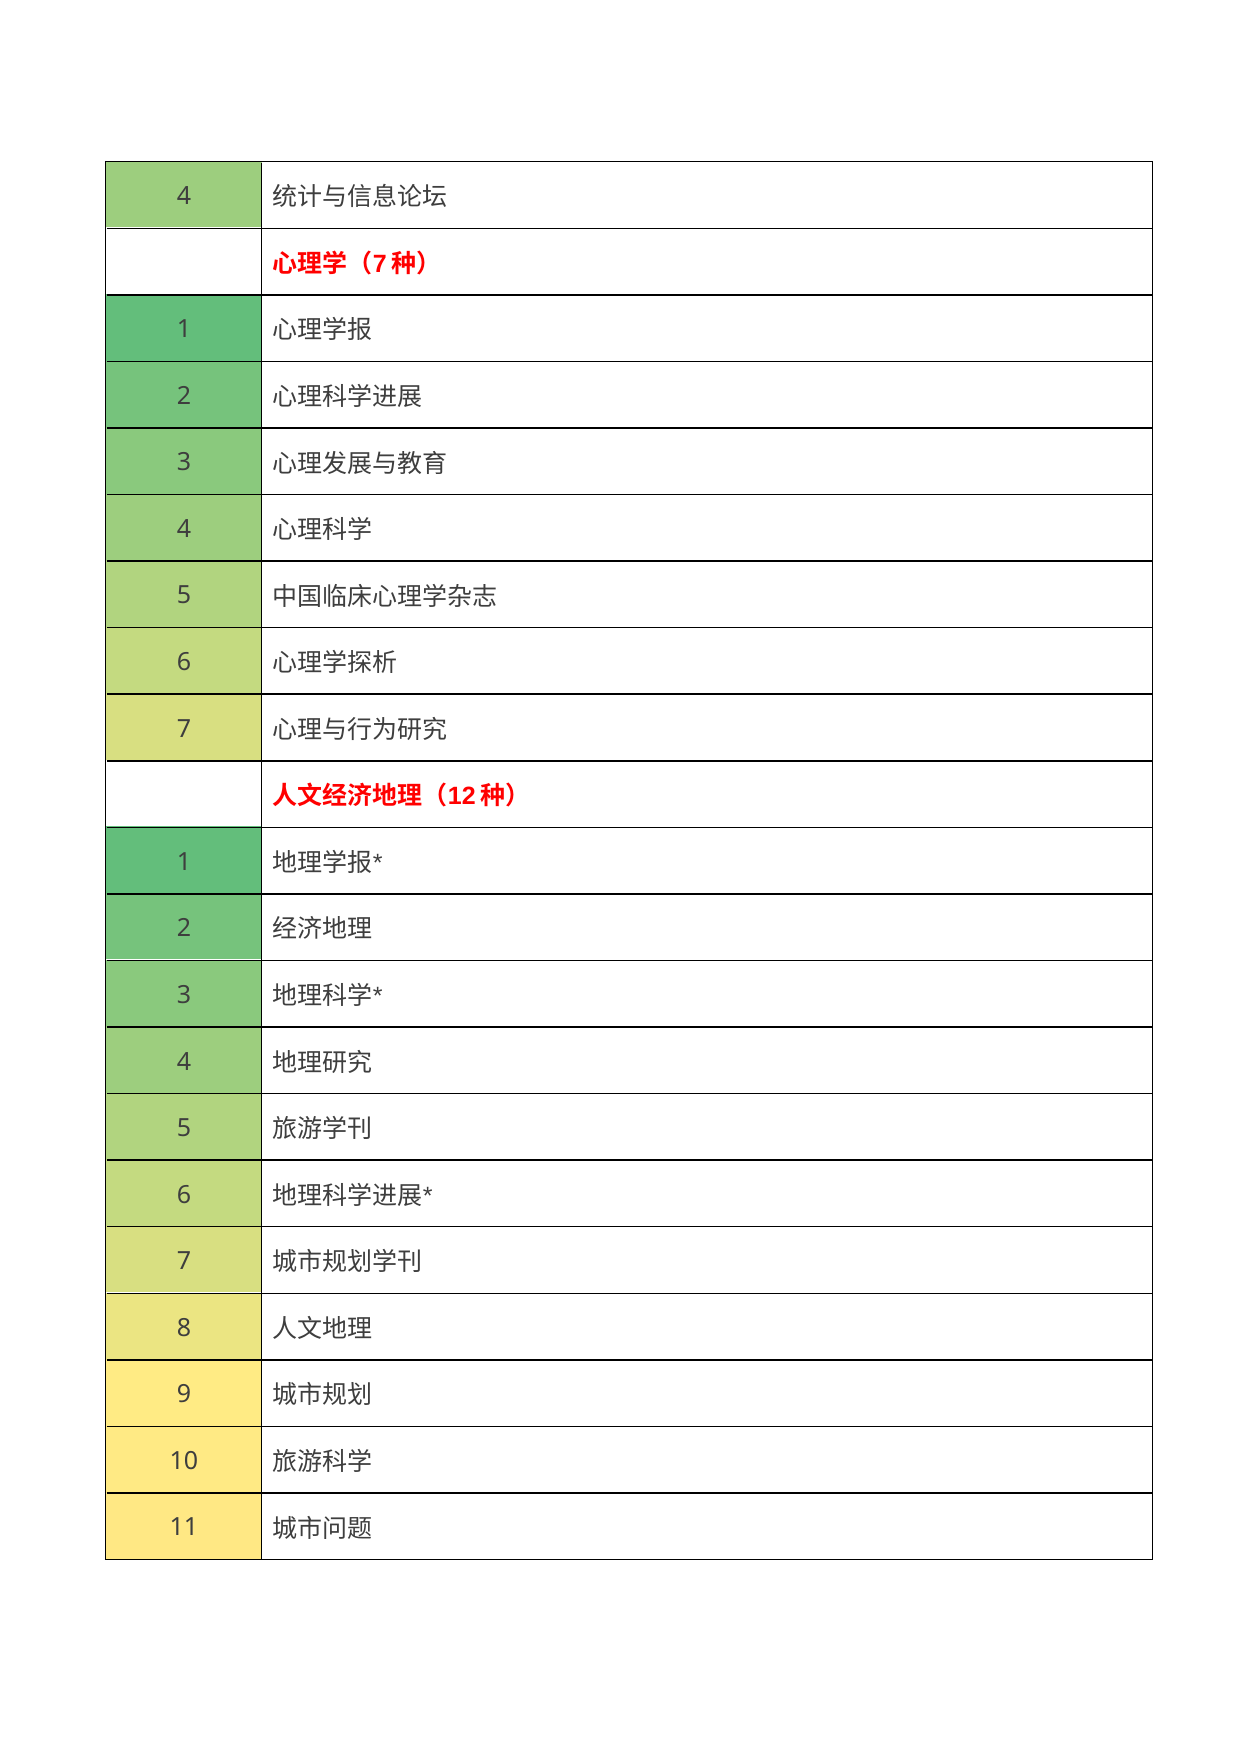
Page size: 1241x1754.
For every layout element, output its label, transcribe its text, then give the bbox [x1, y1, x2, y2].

table_cell 5 [106, 1094, 261, 1159]
table_cell 心理科学 [262, 495, 1152, 560]
table_cell 4 [106, 162, 261, 227]
table_cell 心理发展与教育 [262, 429, 1152, 494]
table_cell 心理科学进展 [262, 362, 1152, 427]
table_cell 3 [106, 428, 261, 494]
table_cell 心理学报 [262, 296, 1152, 361]
table_cell 地理研究 [262, 1028, 1152, 1093]
table_cell 人文地理 [262, 1294, 1152, 1359]
table_cell 2 [106, 894, 261, 959]
table_cell 地理科学进展* [262, 1161, 1152, 1226]
table_cell 6 [106, 1160, 261, 1226]
table_cell 2 [106, 362, 261, 427]
table_cell 4 [106, 495, 261, 560]
table_cell 城市规划 [262, 1361, 1152, 1426]
table_cell 经济地理 [262, 895, 1152, 959]
table_cell 1 [106, 295, 261, 361]
table_cell 7 [106, 694, 261, 760]
table_cell 人文经济地理（12种） [262, 762, 1152, 826]
table_cell 心理学探析 [262, 628, 1152, 693]
table_cell 旅游科学 [262, 1427, 1152, 1492]
table_cell 城市问题 [262, 1494, 1152, 1559]
table_cell 4 [106, 1027, 261, 1093]
table_cell 心理与行为研究 [262, 695, 1152, 760]
table_cell 3 [106, 961, 261, 1026]
table_cell 9 [106, 1360, 261, 1426]
table_cell 1 [106, 828, 261, 893]
table_cell 旅游学刊 [262, 1094, 1152, 1159]
table_cell 心理学（7种） [262, 229, 1152, 294]
table_cell 中国临床心理学杂志 [262, 562, 1152, 627]
table_cell 地理科学* [262, 961, 1152, 1026]
table_cell 统计与信息论坛 [262, 162, 1152, 227]
table_cell [106, 761, 261, 826]
table_cell 6 [106, 628, 261, 693]
table_cell 5 [106, 561, 261, 627]
table_cell 城市规划学刊 [262, 1227, 1152, 1292]
table_cell 11 [106, 1493, 261, 1559]
table_cell 7 [106, 1227, 261, 1292]
table_cell 地理学报* [262, 828, 1152, 893]
table_cell 8 [106, 1294, 261, 1359]
table_cell [106, 229, 261, 294]
table_cell 10 [106, 1427, 261, 1492]
